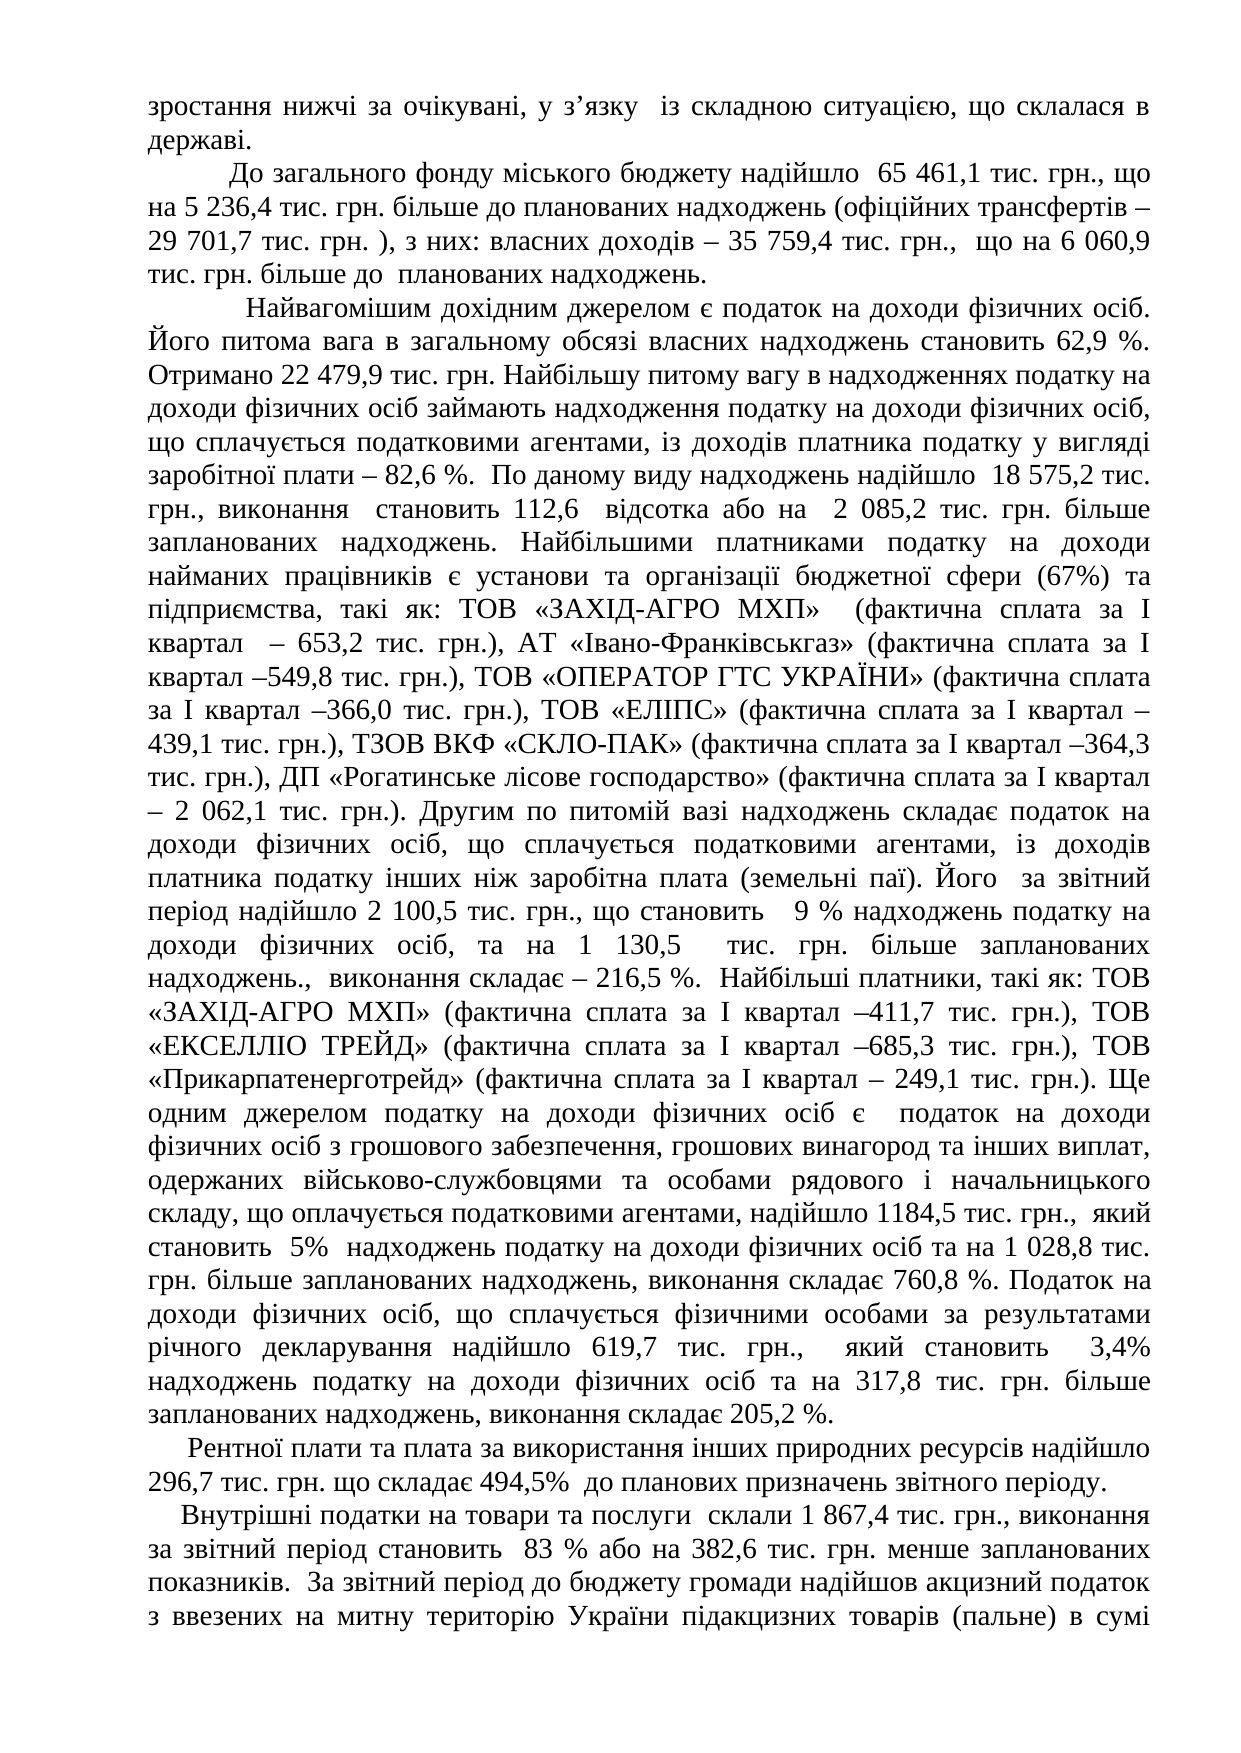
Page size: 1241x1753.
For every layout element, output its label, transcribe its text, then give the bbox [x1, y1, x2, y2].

text Найвагомішим дохідним джерелом є податок на доходи фізичних осіб. Його питома вага в загальному обсязі власних надходжень становить 62,9 %. Отримано 22 479,9 тис. грн. Найбільшу питому вагу в надходженнях податку на доходи фізичних осіб займають надходження податку на доходи фізичних осіб, що сплачується податковими агентами, із доходів платника податку у вигляді заробітної плати – 82,6 %. По даному виду надходжень надійшло 18 575,2 тис. грн., виконання становить 112,6 відсотка або на 2 085,2 тис. грн. більше запланованих надходжень. Найбільшими платниками податку на доходи найманих працівників є установи та організації бюджетної сфери (67%) та підприємства, такі як: ТОВ «ЗАХІД-АГРО МХП» (фактична сплата за І квартал – 653,2 тис. грн.), АТ «Івано-Франківськгаз» (фактична сплата за І квартал –549,8 тис. грн.), ТОВ «ОПЕРАТОР ГТС УКРАЇНИ» (фактична сплата за І квартал –366,0 тис. грн.), ТОВ «ЕЛІПС» (фактична сплата за І квартал –439,1 тис. грн.), ТЗОВ ВКФ «СКЛО-ПАК» (фактична сплата за І квартал –364,3 тис. грн.), ДП «Рогатинське лісове господарство» (фактична сплата за І квартал – 2 062,1 тис. грн.). Другим по питомій вазі надходжень складає податок на доходи фізичних осіб, що сплачується податковими агентами, із доходів платника податку інших ніж заробітна плата (земельні паї). Його за звітний період надійшло 2 100,5 тис. грн., що становить 9 % надходжень податку на доходи фізичних осіб, та на 1 130,5 тис. грн. більше запланованих надходжень., виконання складає – 216,5 %. Найбільші платники, такі як: ТОВ «ЗАХІД-АГРО МХП» (фактична сплата за І квартал –411,7 тис. грн.), ТОВ «ЕКСЕЛЛІО ТРЕЙД» (фактична сплата за І квартал –685,3 тис. грн.), ТОВ «Прикарпатенерготрейд» (фактична сплата за І квартал – 249,1 тис. грн.). Ще одним джерелом податку на доходи фізичних осіб є податок на доходи фізичних осіб з грошового забезпечення, грошових винагород та інших виплат, одержаних військово-службовцями та особами рядового і начальницького складу, що оплачується податковими агентами, надійшло 1184,5 тис. грн., який становить 5% надходжень податку на доходи фізичних осіб та на 1 028,8 тис. грн. більше запланованих надходжень, виконання складає 760,8 %. Податок на доходи фізичних осіб, що сплачується фізичними особами за результатами річного декларування надійшло 619,7 тис. грн., який становить 3,4% надходжень податку на доходи фізичних осіб та на 317,8 тис. грн. більше запланованих надходжень, виконання складає 205,2 %. [148, 290, 1152, 1430]
text Рентної плати та плата за використання інших природних ресурсів надійшло 296,7 тис. грн. що складає 494,5% до планових призначень звітного періоду. [148, 1430, 1152, 1497]
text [148, 88, 1152, 156]
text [148, 1497, 1152, 1631]
text До загального фонду міського бюджету надійшло 65 461,1 тис. грн., що на 5 236,4 тис. грн. більше до планованих надходжень (офіційних трансфертів – 29 701,7 тис. грн. ), з них: власних доходів – 35 759,4 тис. грн., що на 6 060,9 тис. грн. більше до планованих надходжень. [148, 156, 1152, 290]
